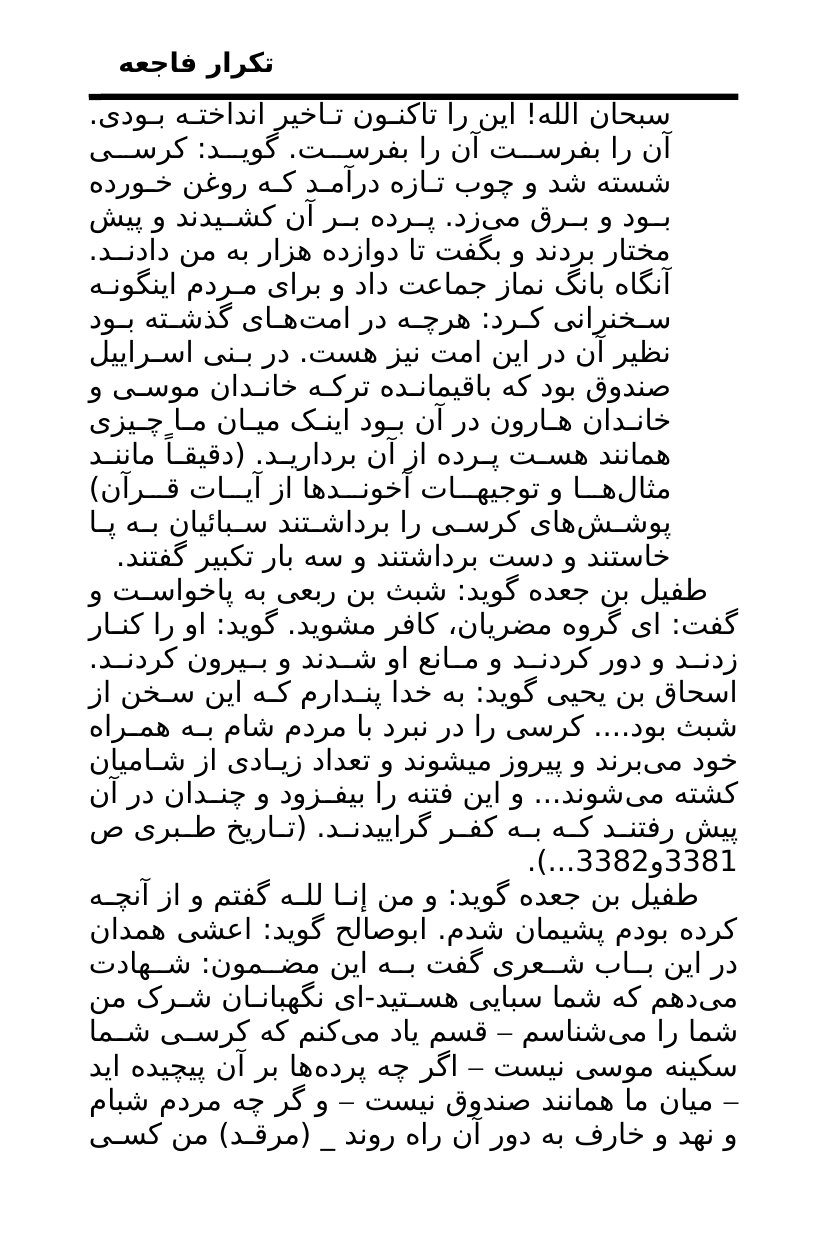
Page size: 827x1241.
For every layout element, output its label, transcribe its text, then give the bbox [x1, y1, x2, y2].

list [89, 98, 708, 573]
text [89, 879, 738, 1151]
text طفیل بن جعده گوید: شبث بن ربعی به پاخواست و گفت: ‌ای گروه مضریان، کافر مشوید. گوید: او را کنار زدند و دور کردند و مانع او شدند و بیرون کردند. اسحاق بن یحیی گوید: به خدا پندارم که این سخن از شبث بود.... کرسی را در نبرد با مردم شام به همراه خود می‌برند و پیروز میشوند و تعداد زیادی از شامیان کشته می‌شوند... و این فتنه را بیفزود و چندان در آن پیش رفتند که به کفر گراییدند. (تاریخ طبری ص3381و3382...). [89, 573, 738, 879]
